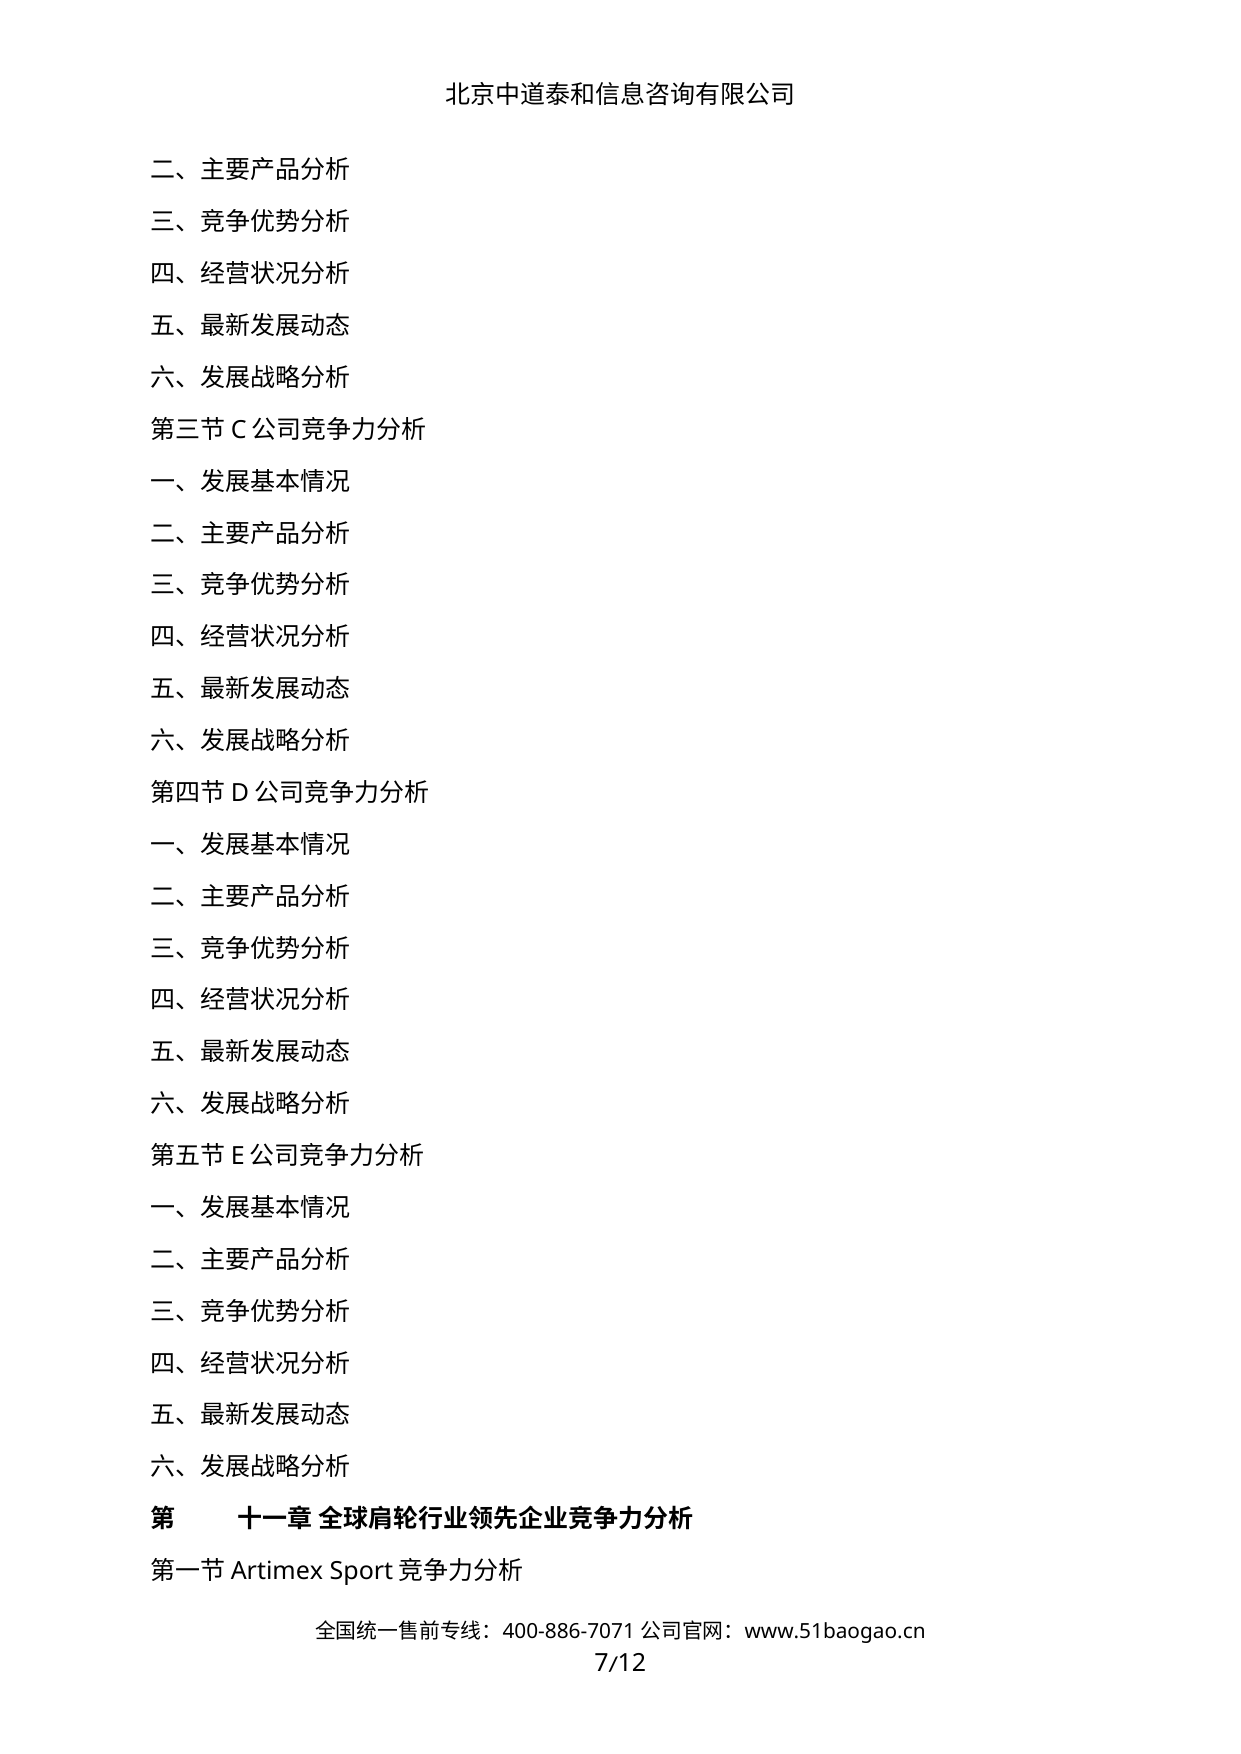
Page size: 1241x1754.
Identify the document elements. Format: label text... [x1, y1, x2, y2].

text 五、最新发展动态 [150, 669, 1090, 705]
text 四、经营状况分析 [150, 254, 1090, 290]
text 五、最新发展动态 [150, 306, 1090, 342]
text 四、经营状况分析 [150, 1343, 1090, 1379]
text 一、发展基本情况 [150, 824, 1090, 861]
text 五、最新发展动态 [150, 1032, 1090, 1068]
text 六、发展战略分析 [150, 1447, 1090, 1483]
text 三、竞争优势分析 [150, 202, 1090, 238]
text 第四节 D公司竞争力分析 [150, 772, 1090, 809]
text 三、竞争优势分析 [150, 928, 1090, 964]
text 二、主要产品分析 [150, 1239, 1090, 1276]
text 二、主要产品分析 [150, 876, 1090, 912]
text 第一节 Artimex Sport竞争力分析 [150, 1551, 1090, 1587]
text 四、经营状况分析 [150, 617, 1090, 653]
text 第 十一章 全球肩轮行业领先企业竞争力分析 [150, 1499, 1090, 1535]
text 三、竞争优势分析 [150, 1291, 1090, 1327]
text 第三节 C公司竞争力分析 [150, 409, 1090, 446]
text 一、发展基本情况 [150, 1187, 1090, 1224]
text 五、最新发展动态 [150, 1395, 1090, 1431]
text 四、经营状况分析 [150, 980, 1090, 1016]
text 二、主要产品分析 [150, 150, 1090, 186]
text 一、发展基本情况 [150, 461, 1090, 497]
text 六、发展战略分析 [150, 1084, 1090, 1120]
text 二、主要产品分析 [150, 513, 1090, 549]
text 三、竞争优势分析 [150, 565, 1090, 601]
text 第五节 E公司竞争力分析 [150, 1136, 1090, 1172]
text 六、发展战略分析 [150, 357, 1090, 394]
text 六、发展战略分析 [150, 721, 1090, 757]
